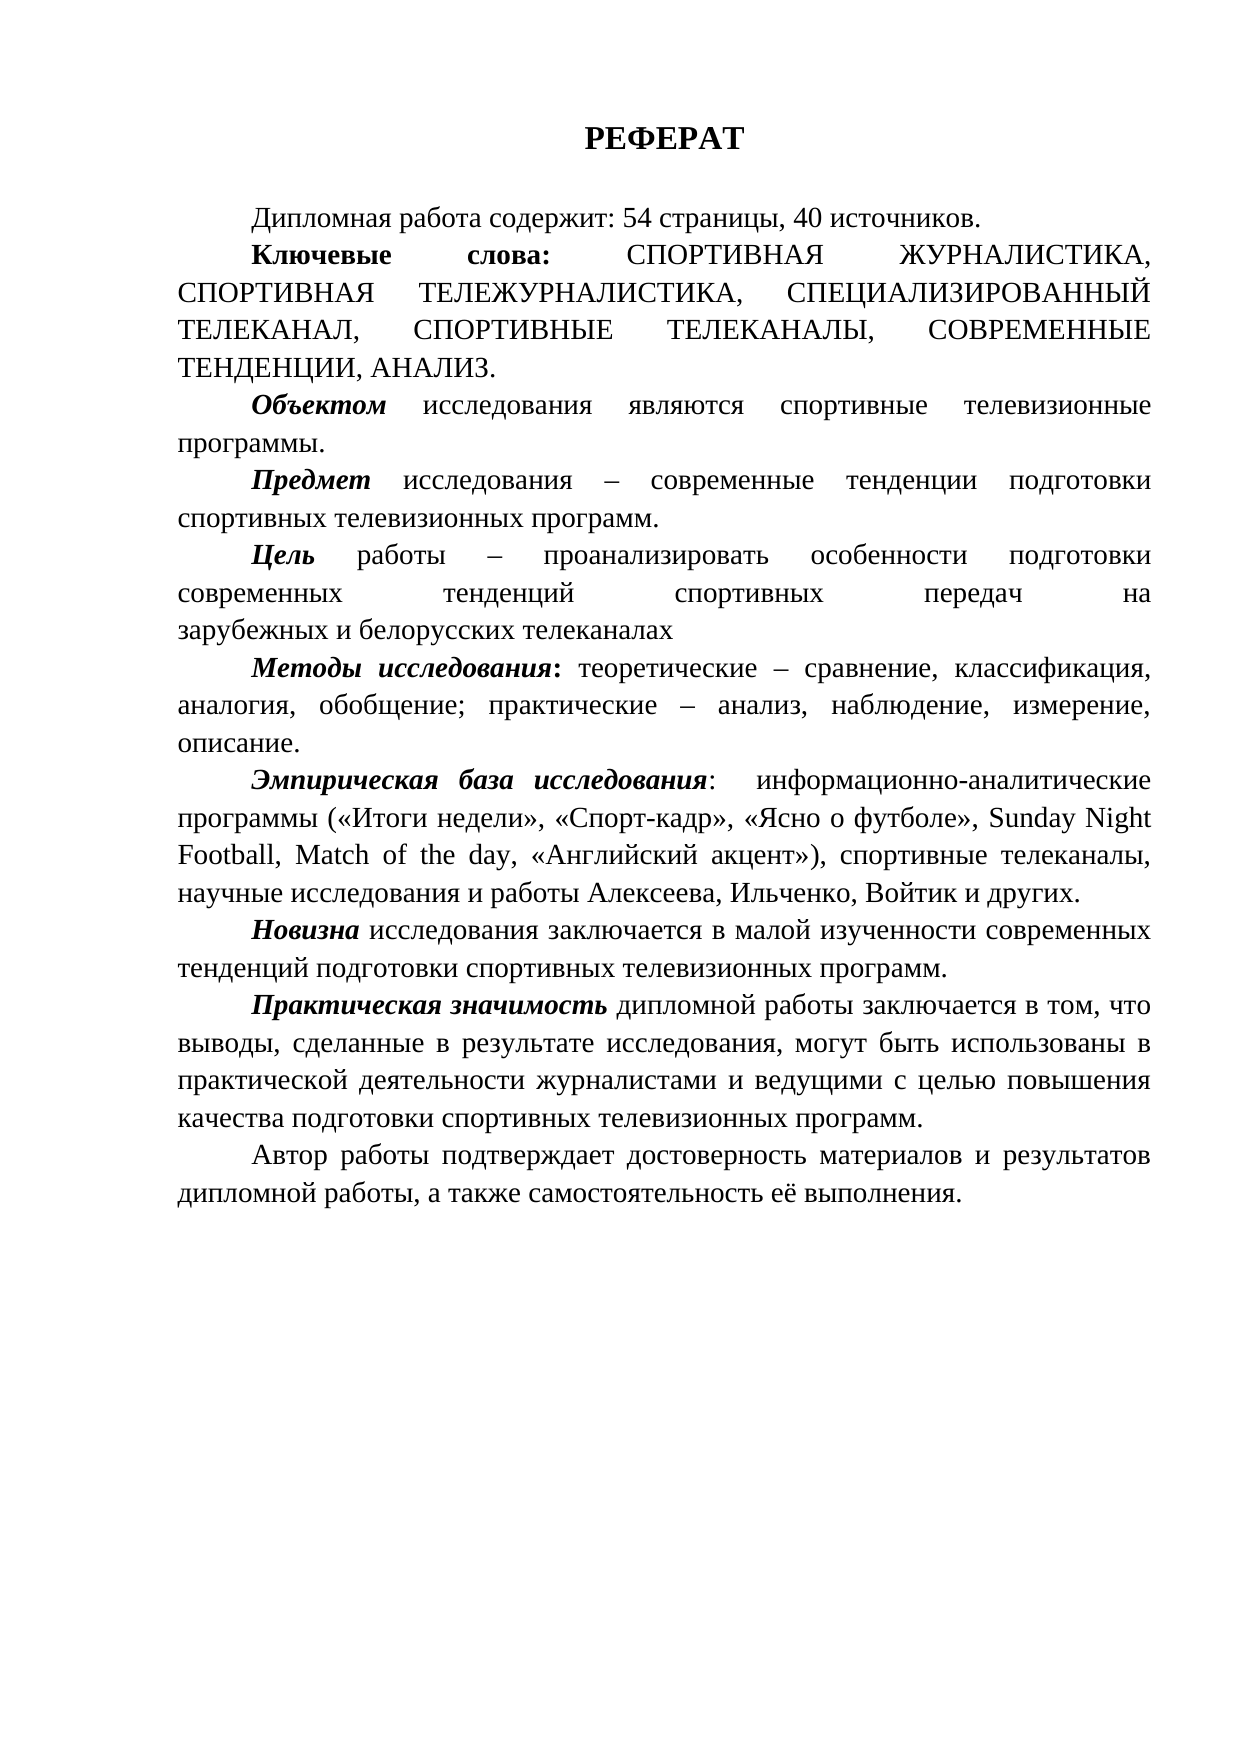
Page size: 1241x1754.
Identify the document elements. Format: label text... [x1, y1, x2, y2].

text Предмет исследования – современные тенденции подготовки спортивных телевизионных программ. [177, 459, 1152, 534]
text Методы исследования: теоретические – сравнение, классификация, аналогия, обобщение; практические – анализ, наблюдение, измерение, описание. [177, 647, 1152, 759]
text Дипломная работа содержит: 54 страницы, 40 источников. [177, 197, 1152, 234]
text Цель работы – проанализировать особенности подготовки современных тенденций спортивных передач на зарубежных и белорусских телеканалах [177, 534, 1152, 647]
subtitle РЕФЕРАТ [177, 118, 1152, 156]
text Объектом исследования являются спортивные телевизионные программы. [177, 384, 1152, 459]
text Новизна исследования заключается в малой изученности современных тенденций подготовки спортивных телевизионных программ. [177, 909, 1152, 984]
text Ключевые слова: СПОРТИВНАЯ ЖУРНАЛИСТИКА, СПОРТИВНАЯ ТЕЛЕЖУРНАЛИСТИКА, СПЕЦИАЛИЗИРОВАННЫЙ ТЕЛЕКАНАЛ, СПОРТИВНЫЕ ТЕЛЕКАНАЛЫ, СОВРЕМЕННЫЕ ТЕНДЕНЦИИ, АНАЛИЗ. [177, 234, 1152, 384]
text Эмпирическая база исследования: информационно-аналитические программы («Итоги недели», «Спорт-кадр», «Ясно о футболе», Sunday Night Football, Match of the day, «Английский акцент»), спортивные телеканалы, научные исследования и работы Алексеева, Ильченко, Войтик и других. [177, 759, 1152, 909]
text Практическая значимость дипломной работы заключается в том, что выводы, сделанные в результате исследования, могут быть использованы в практической деятельности журналистами и ведущими с целью повышения качества подготовки спортивных телевизионных программ. [177, 984, 1152, 1134]
text Автор работы подтверждает достоверность материалов и результатов дипломной работы, а также самостоятельность её выполнения. [177, 1134, 1152, 1209]
